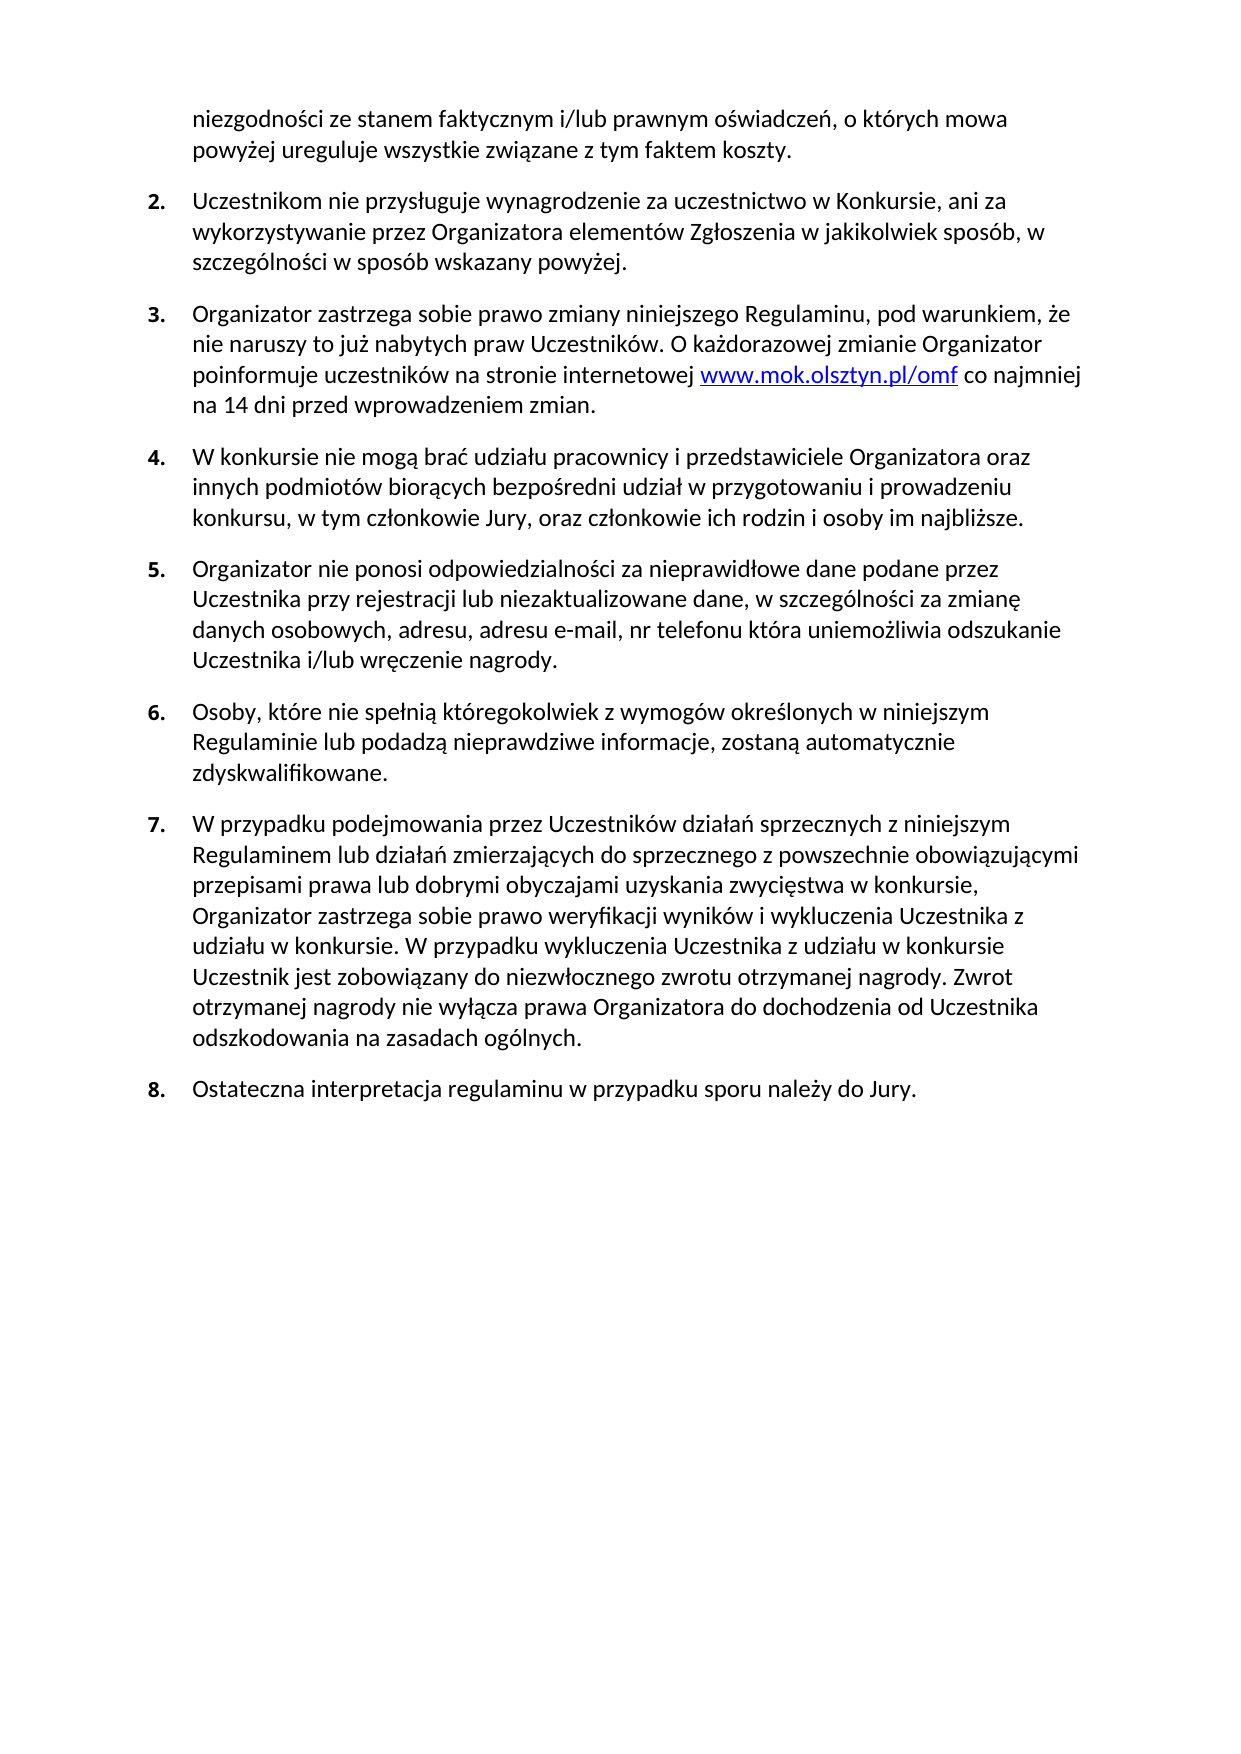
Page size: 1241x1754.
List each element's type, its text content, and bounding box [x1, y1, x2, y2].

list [148, 103, 1093, 164]
list Uczestnikom nie przysługuje wynagrodzenie za uczestnictwo w Konkursie, ani za wykorzystywanie przez Organizatora elementów Zgłoszenia w jakikolwiek sposób, w szczególności w sposób wskazany powyżej. [148, 185, 1093, 277]
list Organizator zastrzega sobie prawo zmiany niniejszego Regulaminu, pod warunkiem, że nie naruszy to już nabytych praw Uczestników. O każdorazowej zmianie Organizator poinformuje uczestników na stronie internetowej www.mok.olsztyn.pl/omf co najmniej na 14 dni przed wprowadzeniem zmian. [148, 298, 1093, 420]
list Ostateczna interpretacja regulaminu w przypadku sporu należy do Jury. [148, 1073, 1093, 1104]
list Osoby, które nie spełnią któregokolwiek z wymogów określonych w niniejszym Regulaminie lub podadzą nieprawdziwe informacje, zostaną automatycznie zdyskwalifikowane. [148, 696, 1093, 787]
list W przypadku podejmowania przez Uczestników działań sprzecznych z niniejszym Regulaminem lub działań zmierzających do sprzecznego z powszechnie obowiązującymi przepisami prawa lub dobrymi obyczajami uzyskania zwycięstwa w konkursie, Organizator zastrzega sobie prawo weryfikacji wyników i wykluczenia Uczestnika z udziału w konkursie. W przypadku wykluczenia Uczestnika z udziału w konkursie Uczestnik jest zobowiązany do niezwłocznego zwrotu otrzymanej nagrody. Zwrot otrzymanej nagrody nie wyłącza prawa Organizatora do dochodzenia od Uczestnika odszkodowania na zasadach ogólnych. [148, 808, 1093, 1052]
list Organizator nie ponosi odpowiedzialności za nieprawidłowe dane podane przez Uczestnika przy rejestracji lub niezaktualizowane dane, w szczególności za zmianę danych osobowych, adresu, adresu e-mail, nr telefonu która uniemożliwia odszukanie Uczestnika i/lub wręczenie nagrody. [148, 553, 1093, 675]
list W konkursie nie mogą brać udziału pracownicy i przedstawiciele Organizatora oraz innych podmiotów biorących bezpośredni udział w przygotowaniu i prowadzeniu konkursu, w tym członkowie Jury, oraz członkowie ich rodzin i osoby im najbliższe. [148, 441, 1093, 532]
